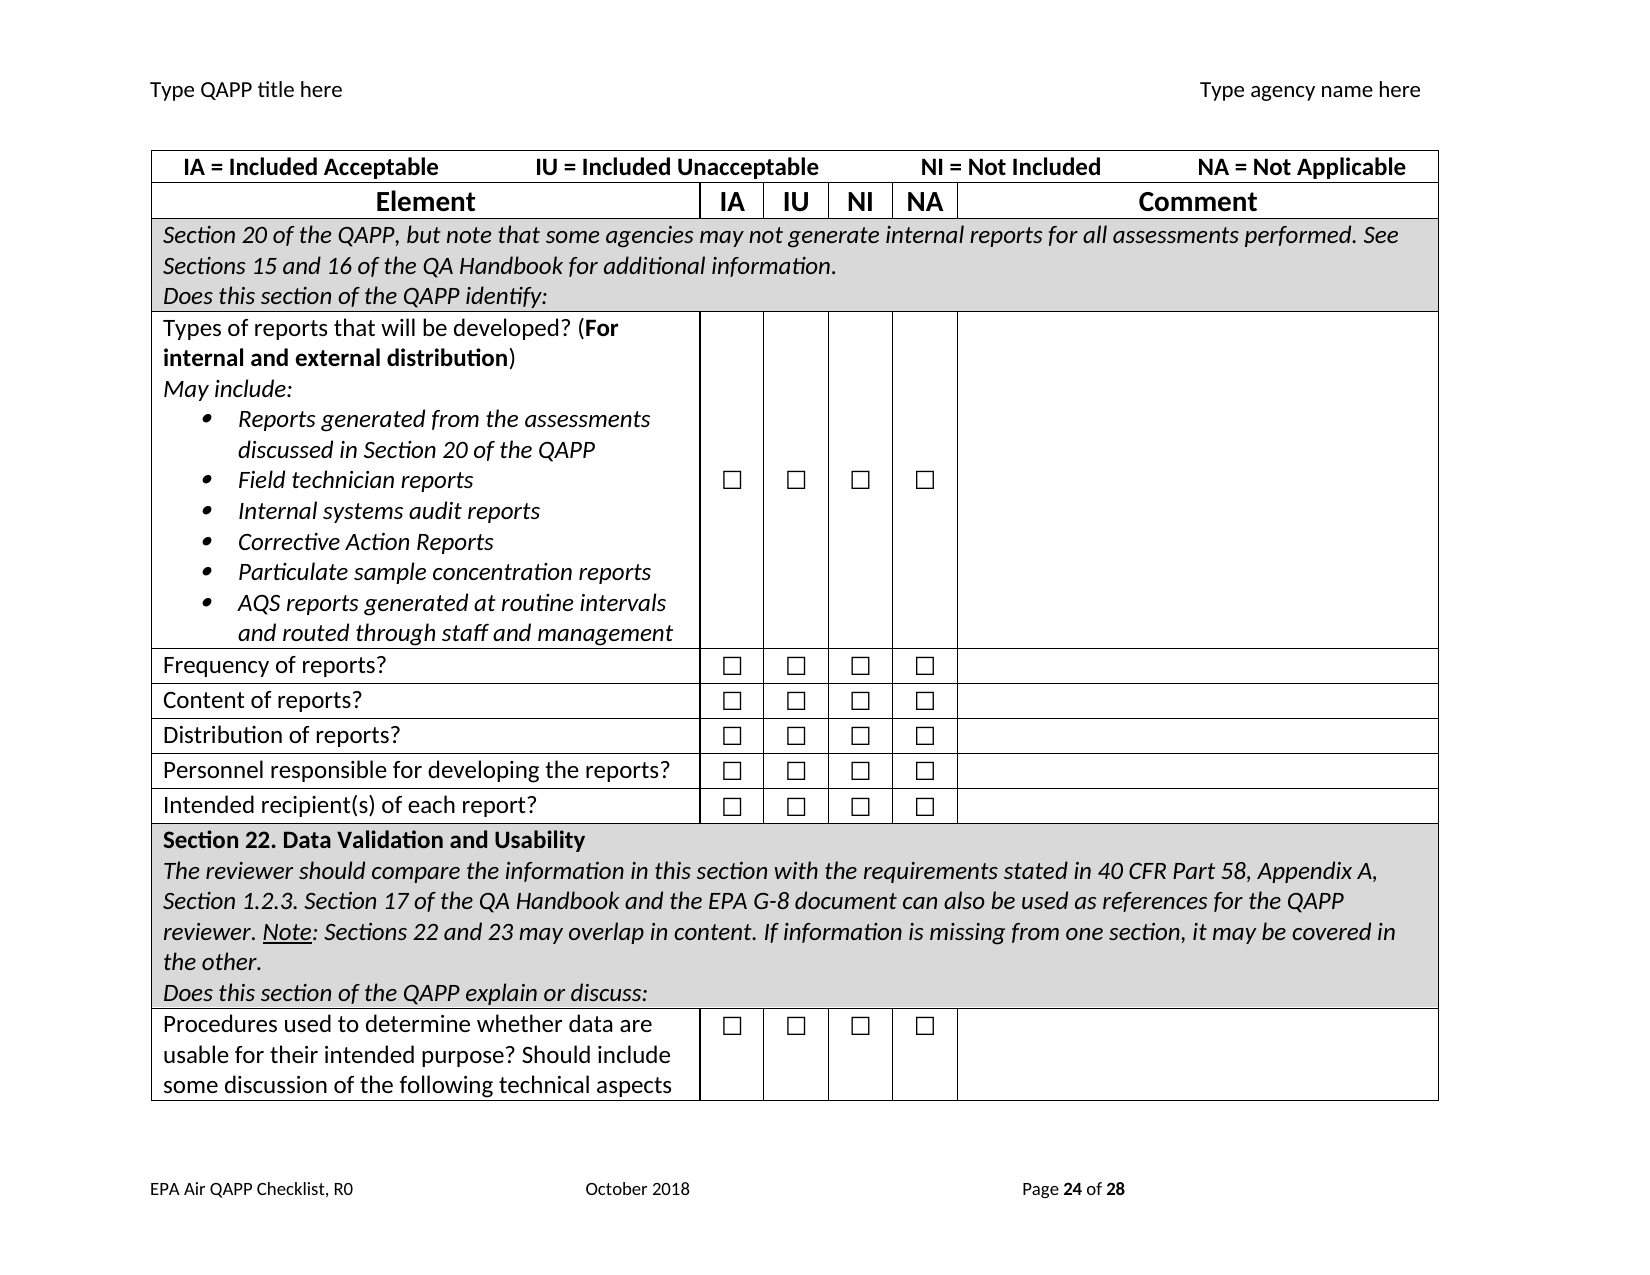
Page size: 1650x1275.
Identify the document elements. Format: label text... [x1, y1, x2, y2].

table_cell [152, 219, 1438, 311]
table_cell [958, 719, 1438, 753]
table_cell Element [152, 183, 699, 218]
table_cell [958, 789, 1438, 823]
table_cell Personnel responsible for developing the reports? [152, 754, 699, 788]
table_header IA = Included Acceptable IU = Included Unacceptable NI = Not Included NA = Not Applicable [152, 151, 1438, 182]
table_cell [958, 754, 1438, 788]
table_cell NI [829, 183, 892, 218]
table_cell [958, 649, 1438, 683]
table_cell Content of reports? [152, 684, 699, 718]
table_cell [958, 684, 1438, 718]
table_cell Types of reports that will be developed? (For internal and external distribution) May include: Reports generated from the assessments discussed in Section 20 of the QAPP Field technician reports Internal systems audit reports Corrective Action Reports Particulate sample concentration reports AQS reports generated at routine intervals and routed through staff and management [152, 312, 699, 648]
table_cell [152, 1009, 699, 1100]
table_cell IA [701, 183, 763, 218]
table_cell Frequency of reports? [152, 649, 699, 683]
table_cell IU [764, 183, 828, 218]
table_cell Distribution of reports? [152, 719, 699, 753]
table_cell Comment [958, 183, 1438, 218]
table_cell NA [893, 183, 957, 218]
table_cell Section 22. Data Validation and Usability The reviewer should compare the information in this section with the requirements stated in 40 CFR Part 58, Appendix A, Section 1.2.3. Section 17 of the QA Handbook and the EPA G-8 document can also be used as references for the QAPP reviewer. Note: Sections 22 and 23 may overlap in content. If information is missing from one section, it may be covered in the other. Does this section of the QAPP explain or discuss: [152, 824, 1438, 1007]
table_cell Intended recipient(s) of each report? [152, 789, 699, 823]
table_cell [958, 312, 1438, 648]
table_cell [958, 1009, 1438, 1100]
